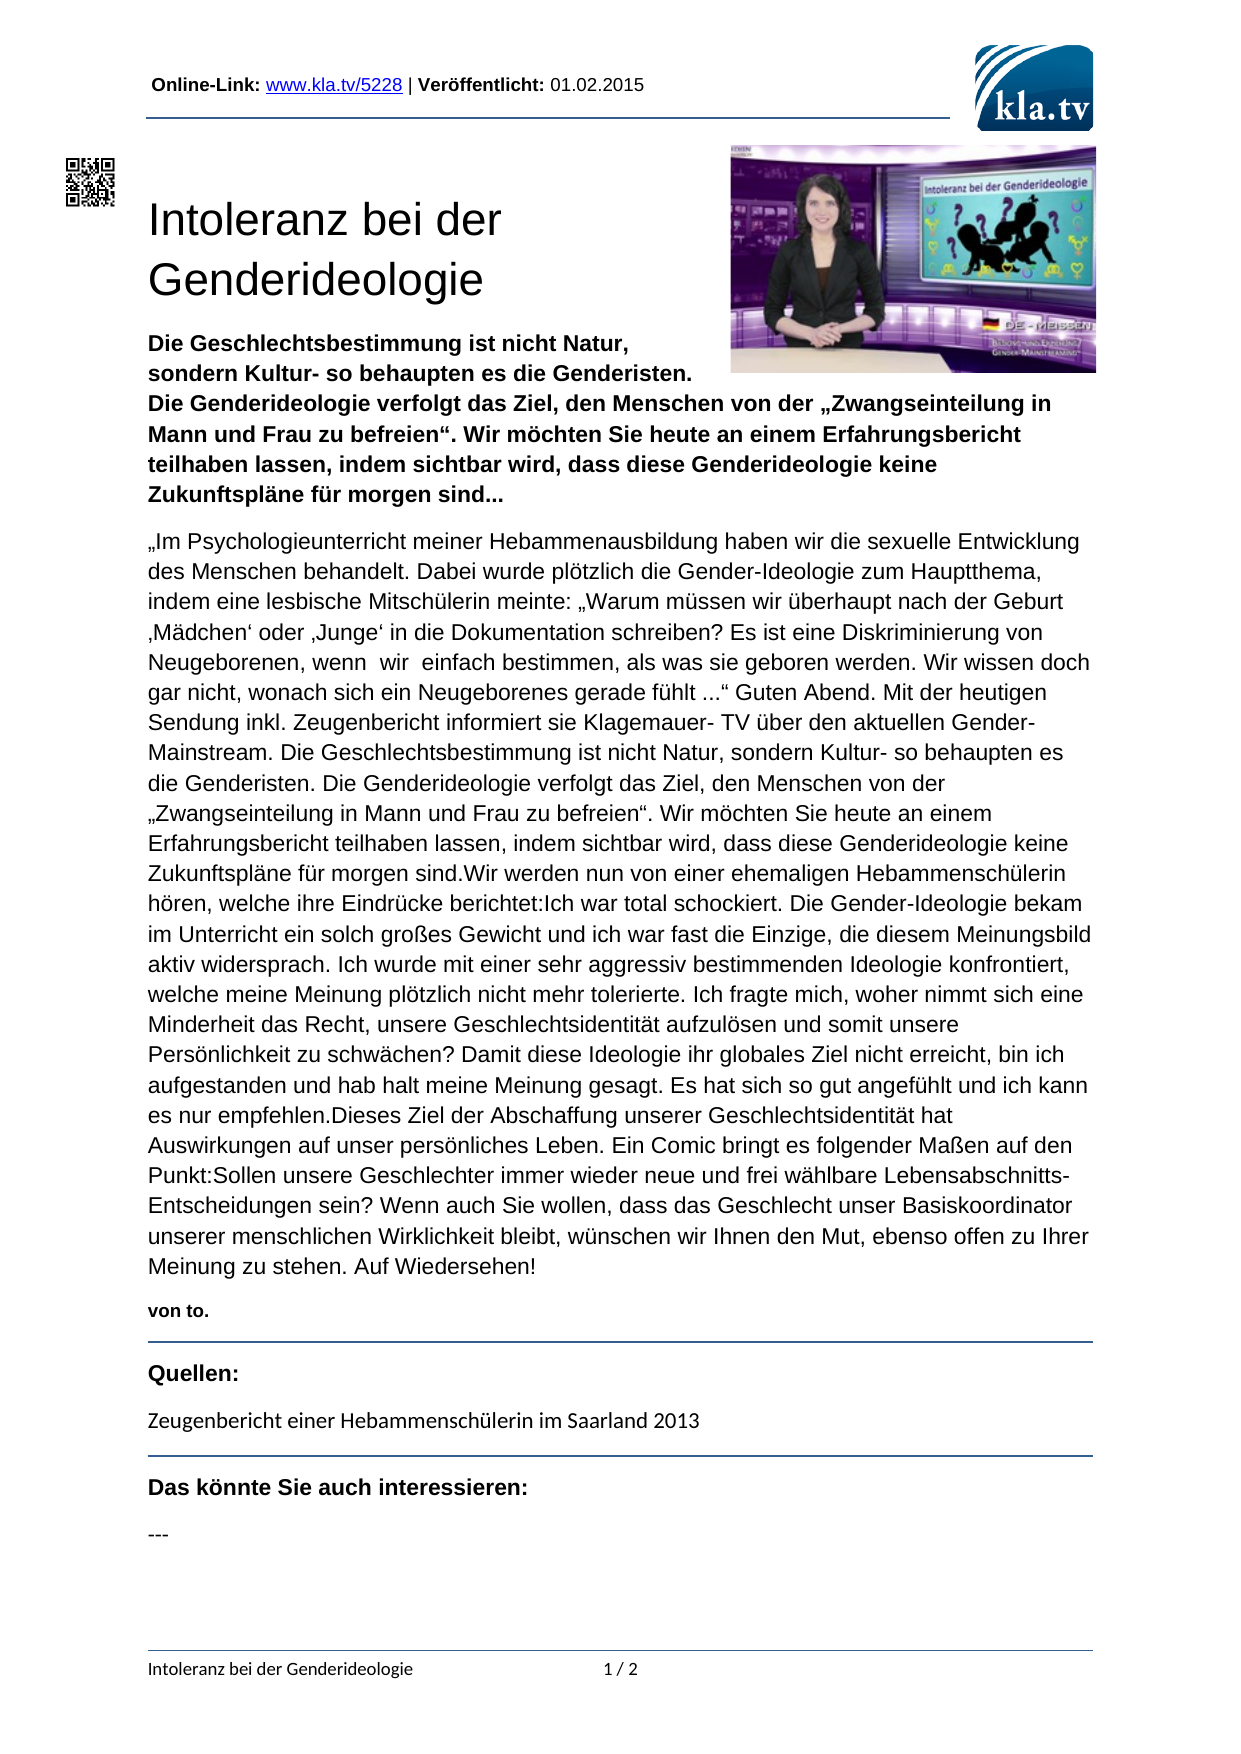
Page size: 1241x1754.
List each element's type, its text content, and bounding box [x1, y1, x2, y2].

text Zeugenbericht einer Hebammenschülerin im Saarland 2013 [148, 1406, 1093, 1434]
text von to. [148, 1300, 1093, 1321]
text Die Geschlechtsbestimmung ist nicht Natur, sondern Kultur- so behaupten es die Genderisten. Die Genderideologie verfolgt das Ziel, den Menschen von der „Zwangseinteilung in Mann und Frau zu befreien“. Wir möchten Sie heute an einem Erfahrungsbericht teilhaben lassen, indem sichtbar wird, dass diese Genderideologie keine Zukunftspläne für morgen sind... [148, 330, 1093, 507]
text Das könnte Sie auch interessieren: [148, 1457, 1093, 1500]
text Quellen: [148, 1343, 1093, 1386]
text „Im Psychologieunterricht meiner Hebammenausbildung haben wir die sexuelle Entwicklung des Menschen behandelt. Dabei wurde plötzlich die Gender-Ideologie zum Hauptthema, indem eine lesbische Mitschülerin meinte: „Warum müssen wir überhaupt nach der Geburt ‚Mädchen‘ oder ‚Junge‘ in die Dokumentation schreiben? Es ist eine Diskriminierung von Neugeborenen, wenn wir einfach bestimmen, als was sie geboren werden. Wir wissen doch gar nicht, wonach sich ein Neugeborenes gerade fühlt ...“ Guten Abend. Mit der heutigen Sendung inkl. Zeugenbericht informiert sie Klagemauer- TV über den aktuellen Gender- Mainstream. Die Geschlechtsbestimmung ist nicht Natur, sondern Kultur- so behaupten es die Genderisten. Die Genderideologie verfolgt das Ziel, den Menschen von der „Zwangseinteilung in Mann und Frau zu befreien“. Wir möchten Sie heute an einem Erfahrungsbericht teilhaben lassen, indem sichtbar wird, dass diese Genderideologie keine Zukunftspläne für morgen sind.Wir werden nun von einer ehemaligen Hebammenschülerin hören, welche ihre Eindrücke berichtet:Ich war total schockiert. Die Gender-Ideologie bekam im Unterricht ein solch großes Gewicht und ich war fast die Einzige, die diesem Meinungsbild aktiv widersprach. Ich wurde mit einer sehr aggressiv bestimmenden Ideologie konfrontiert, welche meine Meinung plötzlich nicht mehr tolerierte. Ich fragte mich, woher nimmt sich eine Minderheit das Recht, unsere Geschlechtsidentität aufzulösen und somit unsere Persönlichkeit zu schwächen? Damit diese Ideologie ihr globales Ziel nicht erreicht, bin ich aufgestanden und hab halt meine Meinung gesagt. Es hat sich so gut angefühlt und ich kann es nur empfehlen.Dieses Ziel der Abschaffung unserer Geschlechtsidentität hat Auswirkungen auf unser persönliches Leben. Ein Comic bringt es folgender Maßen auf den Punkt:Sollen unsere Geschlechter immer wieder neue und frei wählbare Lebensabschnitts- Entscheidungen sein? Wenn auch Sie wollen, dass das Geschlecht unser Basiskoordinator unserer menschlichen Wirklichkeit bleibt, wünschen wir Ihnen den Mut, ebenso offen zu Ihrer Meinung zu stehen. Auf Wiedersehen! [148, 528, 1093, 1279]
text --- [148, 1520, 1093, 1548]
text Intoleranz bei der Genderideologie [148, 192, 1093, 306]
